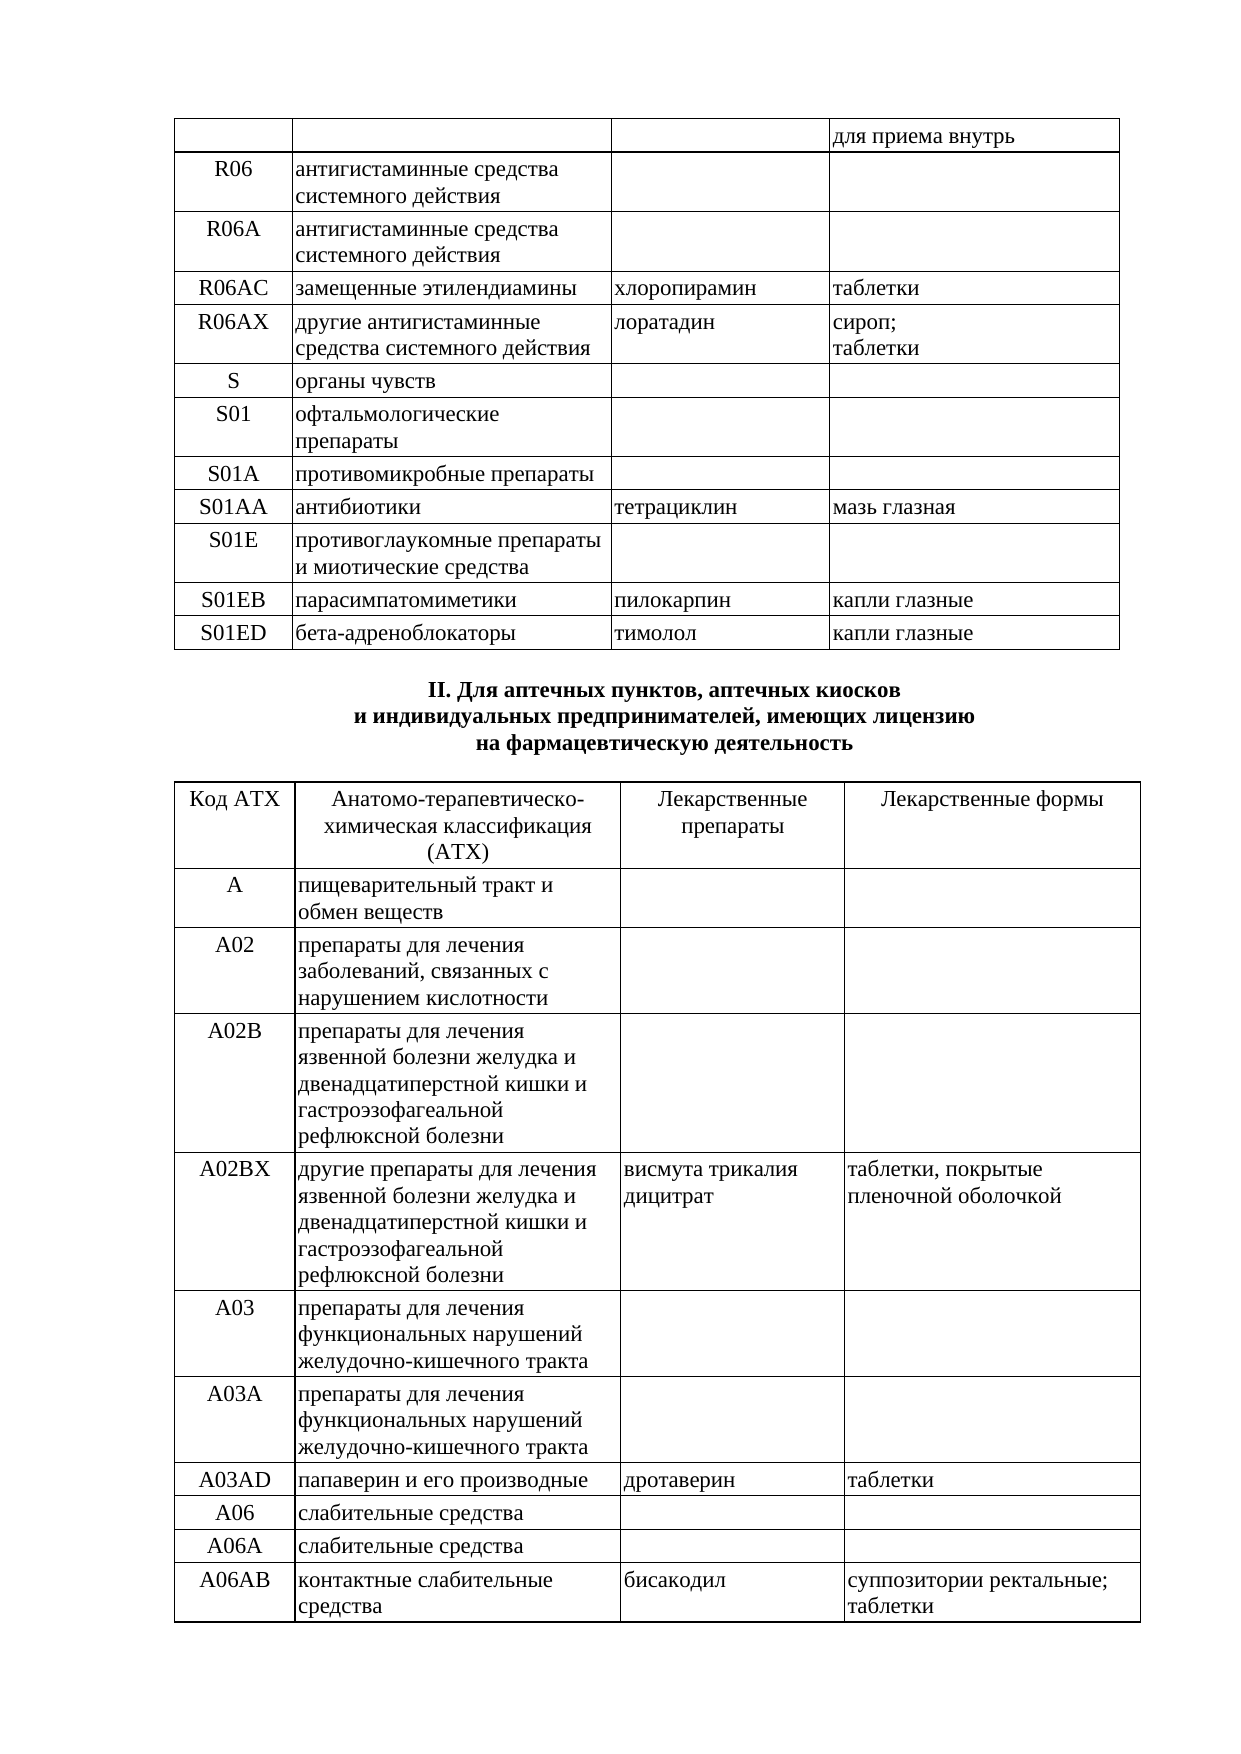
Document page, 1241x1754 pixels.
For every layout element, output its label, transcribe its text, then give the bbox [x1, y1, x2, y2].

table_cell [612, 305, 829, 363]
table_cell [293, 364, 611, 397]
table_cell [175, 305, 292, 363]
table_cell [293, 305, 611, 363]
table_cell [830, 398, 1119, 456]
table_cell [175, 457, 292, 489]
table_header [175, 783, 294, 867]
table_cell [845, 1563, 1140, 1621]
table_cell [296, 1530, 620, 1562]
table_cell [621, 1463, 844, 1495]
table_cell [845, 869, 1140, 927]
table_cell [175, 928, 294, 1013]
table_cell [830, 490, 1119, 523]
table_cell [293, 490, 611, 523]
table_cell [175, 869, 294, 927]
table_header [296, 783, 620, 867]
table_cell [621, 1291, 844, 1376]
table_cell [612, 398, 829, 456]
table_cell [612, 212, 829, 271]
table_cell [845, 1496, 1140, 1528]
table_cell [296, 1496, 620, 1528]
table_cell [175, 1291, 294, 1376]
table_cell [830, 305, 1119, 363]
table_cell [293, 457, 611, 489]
title на фармацевтическую деятельность [177, 729, 1152, 755]
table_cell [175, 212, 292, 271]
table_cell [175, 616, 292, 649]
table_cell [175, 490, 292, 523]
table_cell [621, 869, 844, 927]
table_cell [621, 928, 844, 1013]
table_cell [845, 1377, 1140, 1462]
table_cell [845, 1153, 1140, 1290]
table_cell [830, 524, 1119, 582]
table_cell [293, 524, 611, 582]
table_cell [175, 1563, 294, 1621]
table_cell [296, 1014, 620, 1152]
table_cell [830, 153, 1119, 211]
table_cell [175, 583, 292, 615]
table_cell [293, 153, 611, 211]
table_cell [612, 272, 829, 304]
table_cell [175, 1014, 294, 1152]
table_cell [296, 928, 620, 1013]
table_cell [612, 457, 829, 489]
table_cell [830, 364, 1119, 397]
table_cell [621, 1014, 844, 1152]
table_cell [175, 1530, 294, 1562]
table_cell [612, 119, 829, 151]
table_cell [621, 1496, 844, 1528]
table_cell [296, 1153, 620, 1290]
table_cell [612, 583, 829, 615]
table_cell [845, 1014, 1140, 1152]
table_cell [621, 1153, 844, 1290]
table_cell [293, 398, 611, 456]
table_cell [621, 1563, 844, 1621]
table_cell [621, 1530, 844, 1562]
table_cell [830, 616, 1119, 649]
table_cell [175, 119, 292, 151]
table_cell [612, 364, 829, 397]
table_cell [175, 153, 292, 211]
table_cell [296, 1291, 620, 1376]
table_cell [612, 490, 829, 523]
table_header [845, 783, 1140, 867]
title и индивидуальных предпринимателей, имеющих лицензию [177, 702, 1152, 729]
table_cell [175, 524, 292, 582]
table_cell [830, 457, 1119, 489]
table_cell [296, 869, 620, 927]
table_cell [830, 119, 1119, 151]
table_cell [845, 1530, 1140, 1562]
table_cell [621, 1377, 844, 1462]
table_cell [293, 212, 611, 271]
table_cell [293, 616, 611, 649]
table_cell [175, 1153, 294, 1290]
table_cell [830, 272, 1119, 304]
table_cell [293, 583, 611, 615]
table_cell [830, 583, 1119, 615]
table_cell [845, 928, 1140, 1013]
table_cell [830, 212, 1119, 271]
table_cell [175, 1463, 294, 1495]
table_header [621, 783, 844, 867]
title II. Для аптечных пунктов, аптечных киосков [177, 676, 1152, 702]
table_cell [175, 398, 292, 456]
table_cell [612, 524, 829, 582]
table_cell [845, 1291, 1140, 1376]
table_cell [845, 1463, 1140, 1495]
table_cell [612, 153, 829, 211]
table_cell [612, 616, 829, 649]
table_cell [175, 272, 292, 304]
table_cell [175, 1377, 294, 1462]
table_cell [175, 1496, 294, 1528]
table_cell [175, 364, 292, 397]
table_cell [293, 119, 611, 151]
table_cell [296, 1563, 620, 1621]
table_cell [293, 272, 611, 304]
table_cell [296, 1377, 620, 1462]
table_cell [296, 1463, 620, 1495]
